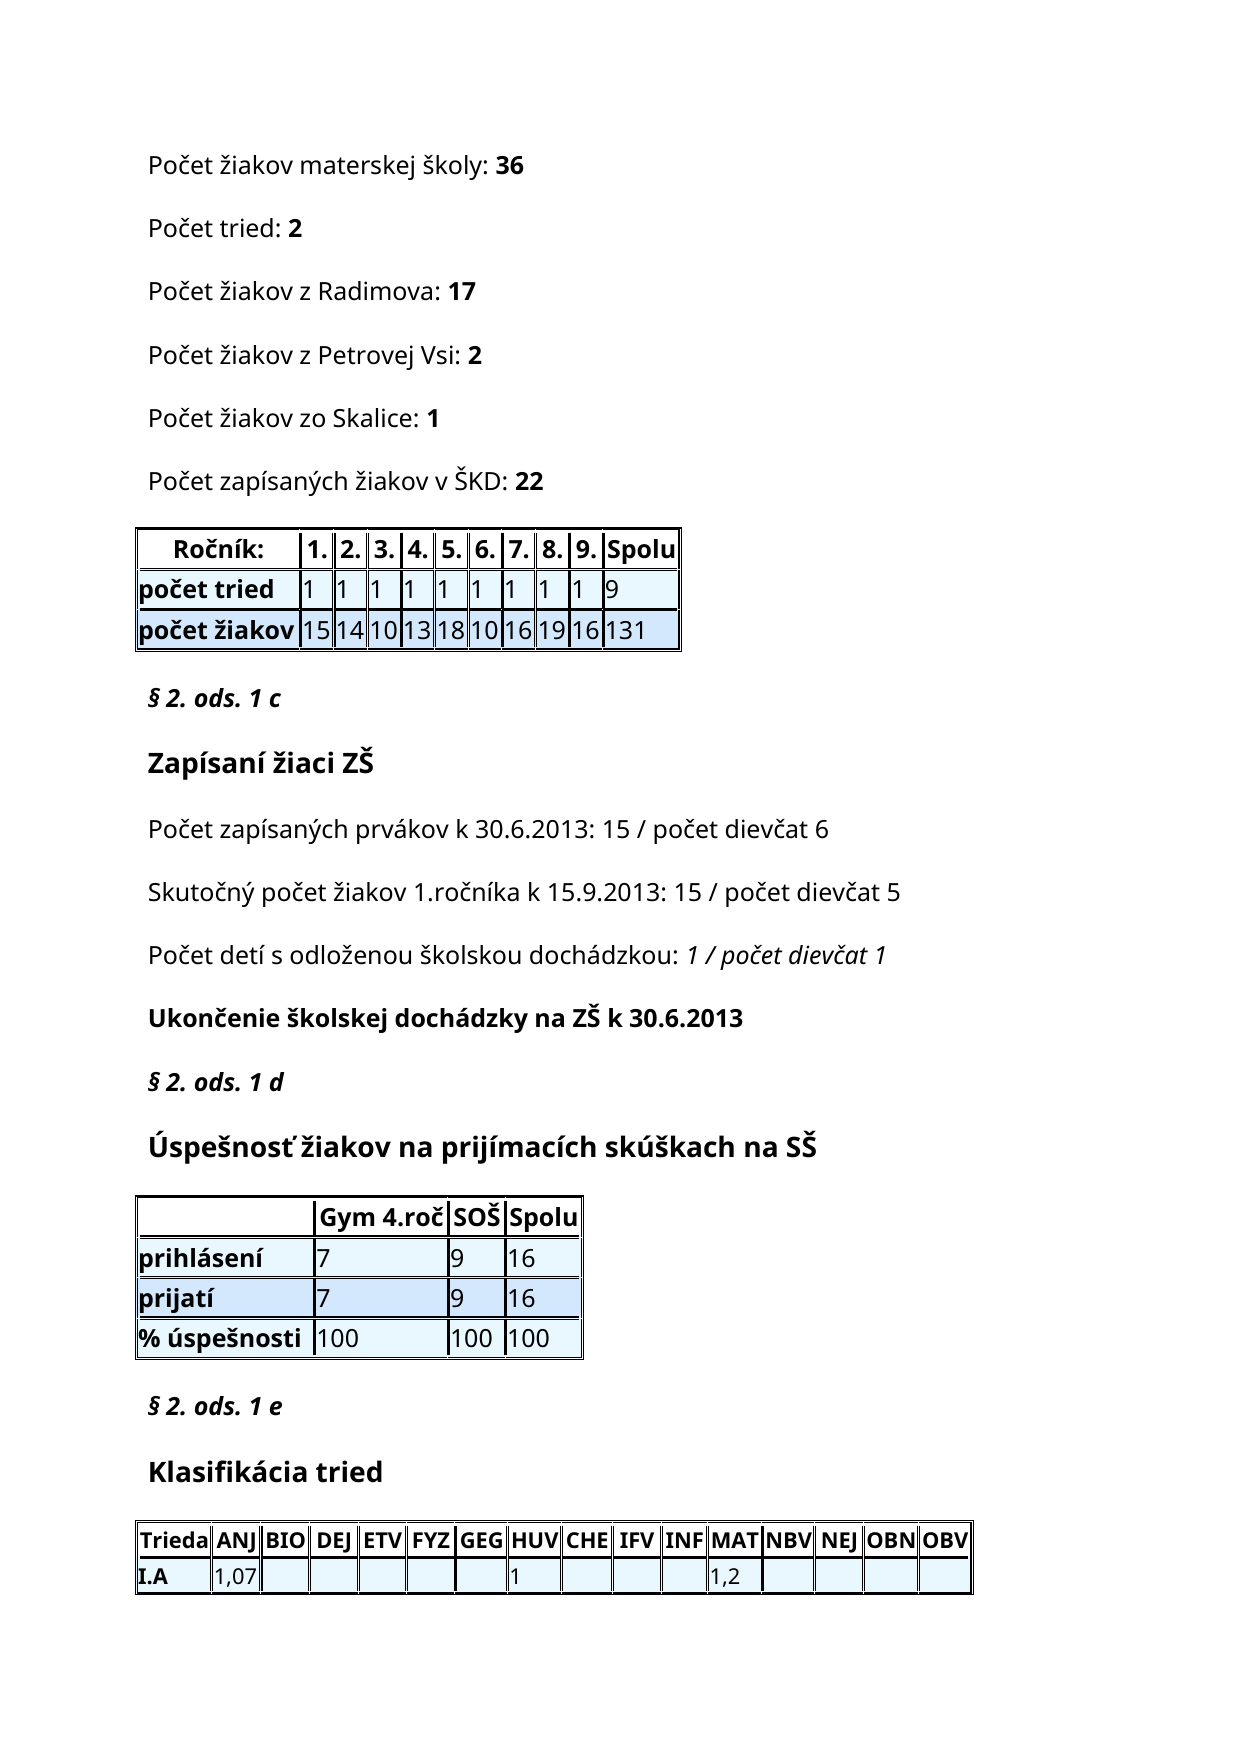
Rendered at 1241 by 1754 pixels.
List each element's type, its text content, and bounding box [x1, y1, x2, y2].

table_cell 16 [507, 1235, 581, 1276]
subtitle § 2. ods. 1 d [148, 1064, 1093, 1098]
table_header MAT [708, 1521, 762, 1556]
table_cell 18 [435, 611, 468, 648]
text Počet žiakov z Radimova: 17 [148, 274, 1093, 308]
table_header NBV [762, 1523, 815, 1556]
table_header 5. [435, 530, 468, 567]
subtitle § 2. ods. 1 c [148, 681, 1093, 715]
table_cell 1 [436, 571, 467, 608]
table_header SOŠ [448, 1198, 505, 1235]
table_header 7. [502, 530, 536, 567]
table_header OBN [864, 1523, 918, 1556]
table_header 6. [469, 529, 502, 567]
subtitle Klasifikácia tried [148, 1452, 1093, 1491]
table_cell 100 [448, 1320, 505, 1357]
text Skutočný počet žiakov 1.ročníka k 15.9.2013: 15 / počet dievčat 5 [148, 874, 1093, 909]
table_cell 1,2 [708, 1559, 762, 1592]
table_cell 16 [569, 611, 603, 648]
table_cell 15 [300, 608, 334, 648]
subtitle Zapísaní žiaci ZŠ [148, 744, 1093, 782]
table_cell [561, 1559, 612, 1592]
text Počet žiakov z Petrovej Vsi: 2 [148, 337, 1093, 371]
table_header BIO [261, 1523, 310, 1556]
table_cell [359, 1559, 406, 1592]
table_cell [661, 1559, 708, 1592]
table_cell počet tried [138, 568, 299, 608]
table_header 4. [401, 530, 435, 567]
table_cell 1 [537, 571, 568, 608]
table_cell 1,07 [212, 1556, 261, 1592]
table_header 9. [569, 529, 603, 567]
table_cell 100 [314, 1320, 448, 1357]
table_cell [815, 1559, 864, 1592]
table_header 1. [300, 529, 334, 567]
table_header OBV [919, 1523, 970, 1556]
table_header ANJ [212, 1521, 261, 1556]
table_cell [310, 1559, 358, 1592]
table_cell [864, 1559, 918, 1592]
table_cell 131 [603, 608, 680, 648]
table_cell 19 [536, 611, 569, 648]
table_cell 14 [334, 611, 367, 648]
text Počet tried: 2 [148, 211, 1093, 245]
table_header DEJ [310, 1523, 358, 1556]
table_cell 9 [605, 568, 679, 608]
table_cell 7 [316, 1279, 447, 1316]
table_header GEG [455, 1523, 508, 1556]
table_cell 1 [504, 571, 534, 608]
table_cell 7 [316, 1239, 447, 1276]
table_cell [455, 1559, 508, 1592]
table_cell [762, 1559, 815, 1592]
table_header 3. [368, 530, 401, 567]
table_header IFV [613, 1523, 661, 1556]
table_cell 1 [403, 571, 433, 608]
text Počet zapísaných prvákov k 30.6.2013: 15 / počet dievčat 6 [148, 811, 1093, 845]
table_header CHE [561, 1523, 612, 1556]
table_cell počet žiakov [136, 608, 300, 648]
table_header Spolu [603, 530, 678, 567]
text Počet žiakov zo Skalice: 1 [148, 401, 1093, 434]
table_cell [613, 1559, 661, 1592]
table_cell [406, 1559, 455, 1592]
table_header HUV [508, 1523, 561, 1556]
table_cell [919, 1556, 970, 1592]
table_header NEJ [815, 1523, 864, 1556]
table_header Ročník: [138, 529, 300, 567]
table_cell [261, 1559, 310, 1592]
table_cell 9 [450, 1279, 504, 1316]
text Počet detí s odloženou školskou dochádzkou: 1 / počet dievčat 1 [148, 938, 1093, 972]
table_cell 1 [571, 571, 602, 608]
text Počet žiakov materskej školy: 36 [148, 148, 1093, 182]
table_cell I.A [138, 1556, 212, 1592]
table_cell 100 [505, 1316, 581, 1357]
table_cell 9 [450, 1239, 504, 1276]
table_cell 10 [368, 611, 401, 648]
table_header [138, 1198, 314, 1235]
table_cell 1 [369, 571, 400, 608]
table_cell prijatí [136, 1276, 314, 1316]
subtitle Úspešnosť žiakov na prijímacích skúškach na SŠ [148, 1127, 1093, 1166]
table_header Gym 4.roč [314, 1197, 448, 1235]
table_cell % úspešnosti [138, 1316, 314, 1357]
text Ukončenie školskej dochádzky na ZŠ k 30.6.2013 [148, 1001, 1093, 1035]
table_header 2. [334, 530, 367, 567]
text Počet zapísaných žiakov v ŠKD: 22 [148, 464, 1093, 498]
table_cell 1 [508, 1559, 561, 1592]
table_cell 1 [336, 571, 366, 608]
subtitle § 2. ods. 1 e [148, 1389, 1093, 1423]
table_cell 1 [470, 571, 501, 608]
table_cell prihlásení [138, 1235, 313, 1276]
table_header ETV [359, 1523, 406, 1556]
table_header Spolu [505, 1198, 581, 1235]
table_cell 10 [469, 611, 502, 648]
table_cell 16 [502, 611, 536, 648]
table_cell 1 [302, 571, 332, 608]
table_header FYZ [406, 1521, 455, 1556]
table_cell 16 [505, 1276, 582, 1316]
table_header INF [661, 1523, 708, 1556]
table_cell 13 [401, 611, 435, 648]
table_header Trieda [138, 1523, 212, 1556]
table_header 8. [536, 530, 569, 567]
